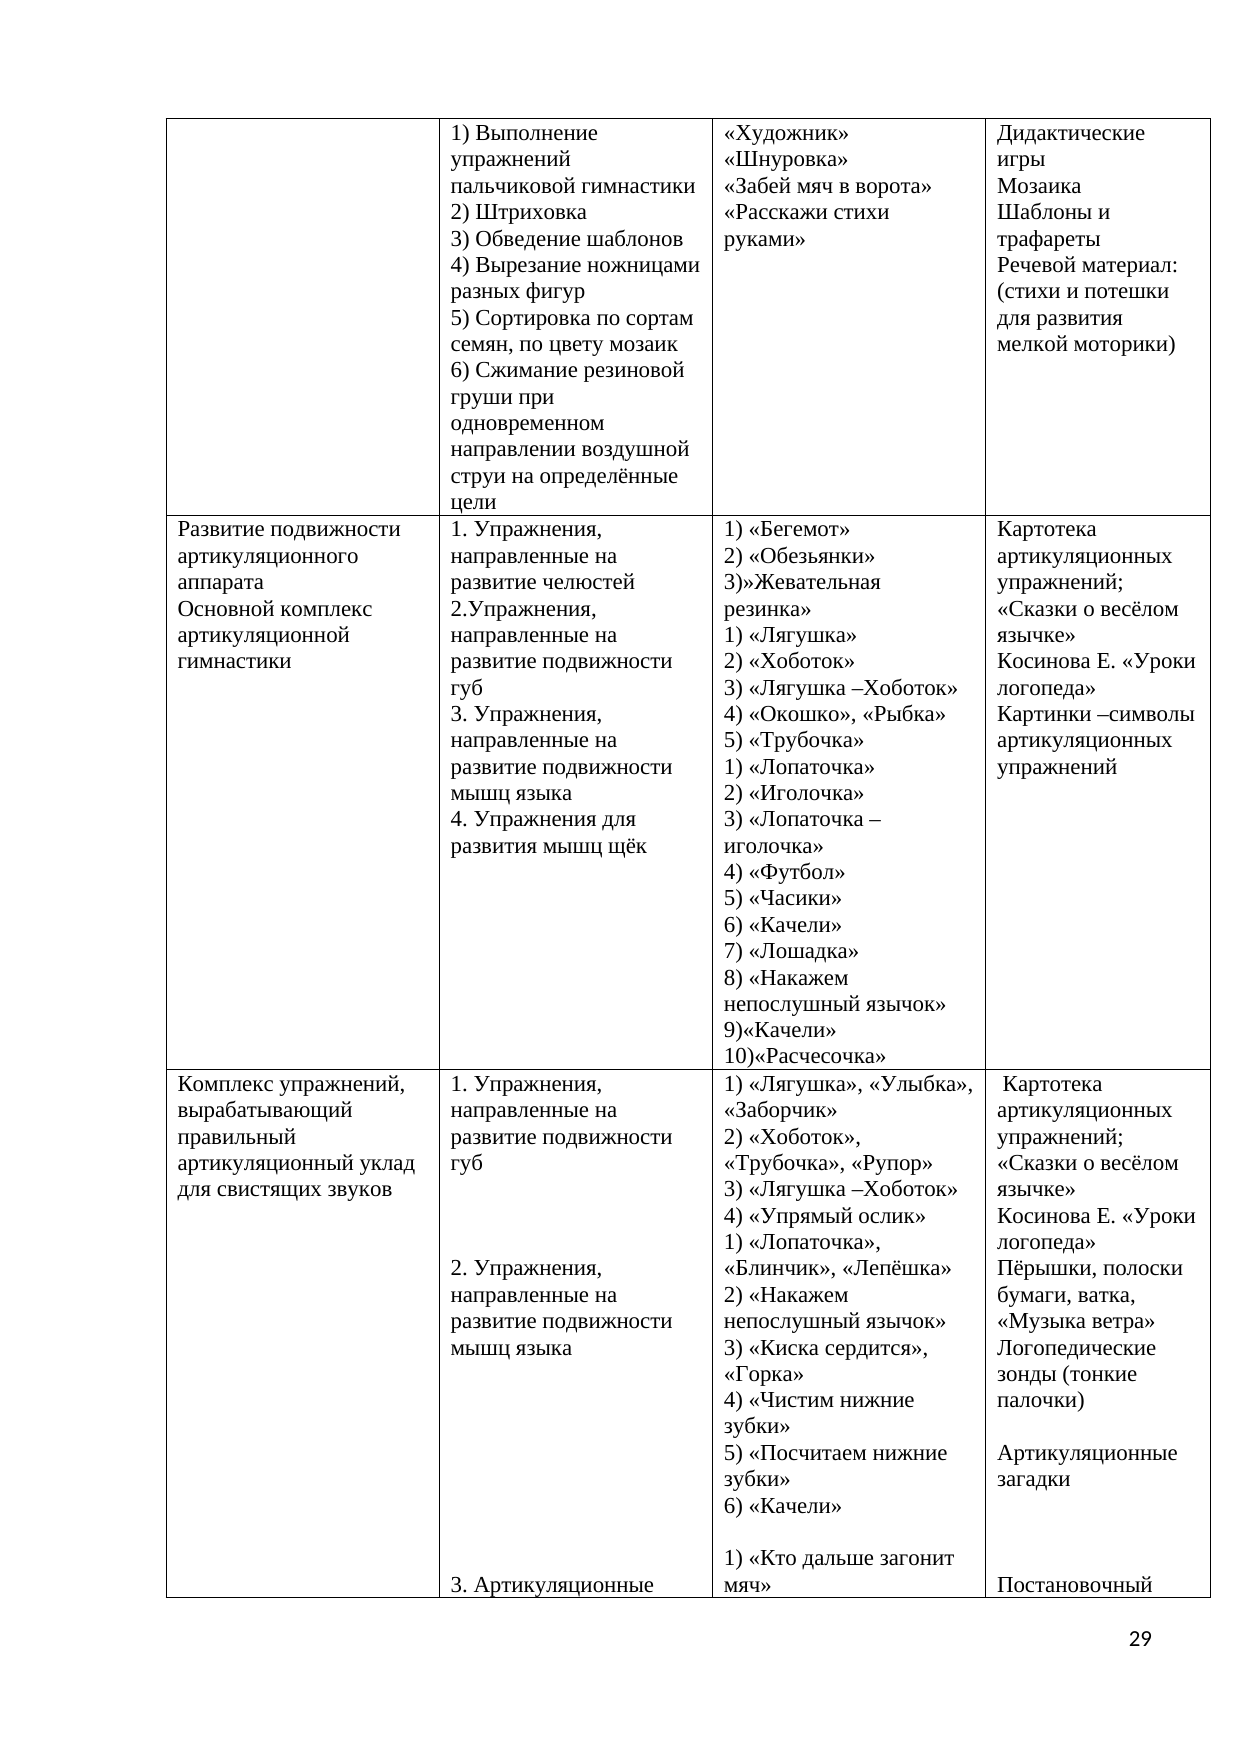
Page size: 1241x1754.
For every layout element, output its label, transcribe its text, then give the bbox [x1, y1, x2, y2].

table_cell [167, 119, 439, 514]
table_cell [986, 1070, 1210, 1597]
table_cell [167, 1070, 439, 1597]
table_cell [713, 1070, 985, 1597]
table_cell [986, 119, 1210, 514]
table_cell 1. Упражнения, направленные на развитие челюстей 2.Упражнения, направленные на развитие подвижности губ 3. Упражнения, направленные на развитие подвижности мышц языка 4. Упражнения для развития мышц щёк [440, 516, 712, 1069]
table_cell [440, 119, 712, 514]
table_cell 1) «Бегемот» 2) «Обезьянки» 3)»Жевательная резинка» 1) «Лягушка» 2) «Хоботок» 3) «Лягушка –Хоботок» 4) «Окошко», «Рыбка» 5) «Трубочка» 1) «Лопаточка» 2) «Иголочка» 3) «Лопаточка –иголочка» 4) «Футбол» 5) «Часики» 6) «Качели» 7) «Лошадка» 8) «Накажем непослушный язычок» 9)«Качели» 10)«Расчесочка» [713, 516, 985, 1069]
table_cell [713, 119, 985, 514]
table_cell Развитие подвижности артикуляционного аппарата Основной комплекс артикуляционной гимнастики [167, 516, 439, 1069]
table_cell Картотека артикуляционных упражнений; «Сказки о весёлом язычке» Косинова Е. «Уроки логопеда» Картинки –символы артикуляционных упражнений [986, 516, 1210, 1069]
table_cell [440, 1070, 712, 1597]
